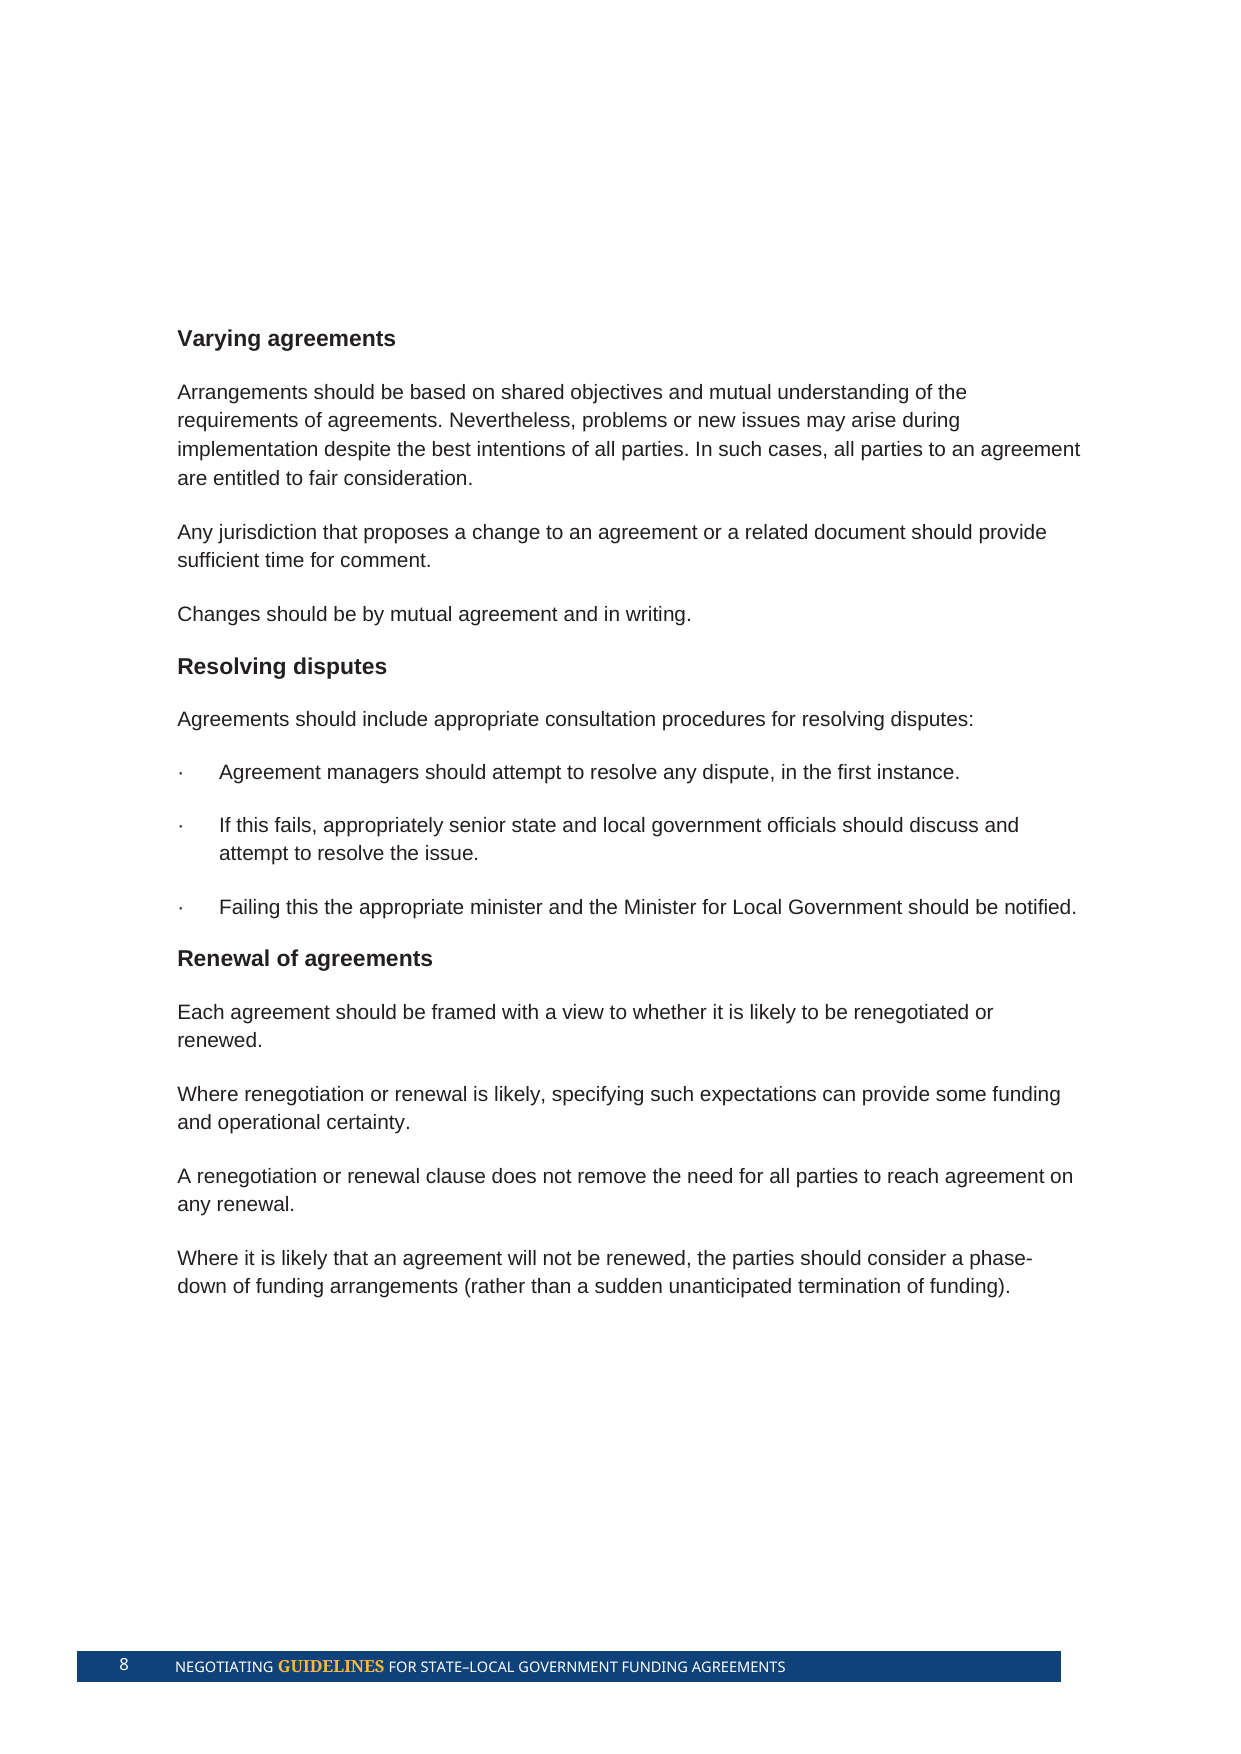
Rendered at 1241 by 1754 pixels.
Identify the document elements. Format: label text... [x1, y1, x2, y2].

text Varying agreements [177, 325, 1240, 352]
text down of funding arrangements (rather than a sudden unanticipated termination of funding). [177, 1270, 1240, 1299]
text Any jurisdiction that proposes a change to an agreement or a related document should provide [177, 520, 1240, 544]
text A renegotiation or renewal clause does not remove the need for all parties to reach agreement on [177, 1163, 1240, 1188]
text renewed. [177, 1024, 1240, 1053]
text Arrangements should be based on shared objectives and mutual understanding of the [177, 380, 1240, 404]
text Resolving disputes [177, 652, 1240, 679]
text requirements of agreements. Nevertheless, problems or new issues may arise during [177, 404, 1240, 433]
text Failing this the appropriate minister and the Minister for Local Government should be notified. [219, 894, 1240, 919]
text NEGOTIATING GUIDELINES FOR STATE–LOCAL GOVERNMENT FUNDING AGREEMENTS [175, 1656, 1240, 1676]
text are entitled to fair consideration. [177, 462, 1240, 492]
text · [177, 894, 218, 919]
text Agreements should include appropriate consultation procedures for resolving disputes: [177, 707, 1240, 732]
text attempt to resolve the issue. [219, 837, 1240, 866]
text sufficient time for comment. [177, 544, 1240, 573]
text · [177, 760, 218, 784]
text Agreement managers should attempt to resolve any dispute, in the first instance. [219, 760, 1240, 784]
text 8 [119, 1654, 174, 1674]
text any renewal. [177, 1188, 1240, 1217]
text · [177, 813, 218, 837]
text Each agreement should be framed with a view to whether it is likely to be renegotiated or [177, 1000, 1240, 1024]
text implementation despite the best intentions of all parties. In such cases, all parties to an agreement [177, 433, 1240, 462]
text and operational certainty. [177, 1106, 1240, 1135]
text Changes should be by mutual agreement and in writing. [177, 602, 1240, 626]
text Renewal of agreements [177, 945, 1240, 972]
text Where renegotiation or renewal is likely, specifying such expectations can provide some funding [177, 1082, 1240, 1106]
text If this fails, appropriately senior state and local government officials should discuss and [219, 813, 1240, 837]
text Where it is likely that an agreement will not be renewed, the parties should consider a phase- [177, 1245, 1240, 1270]
